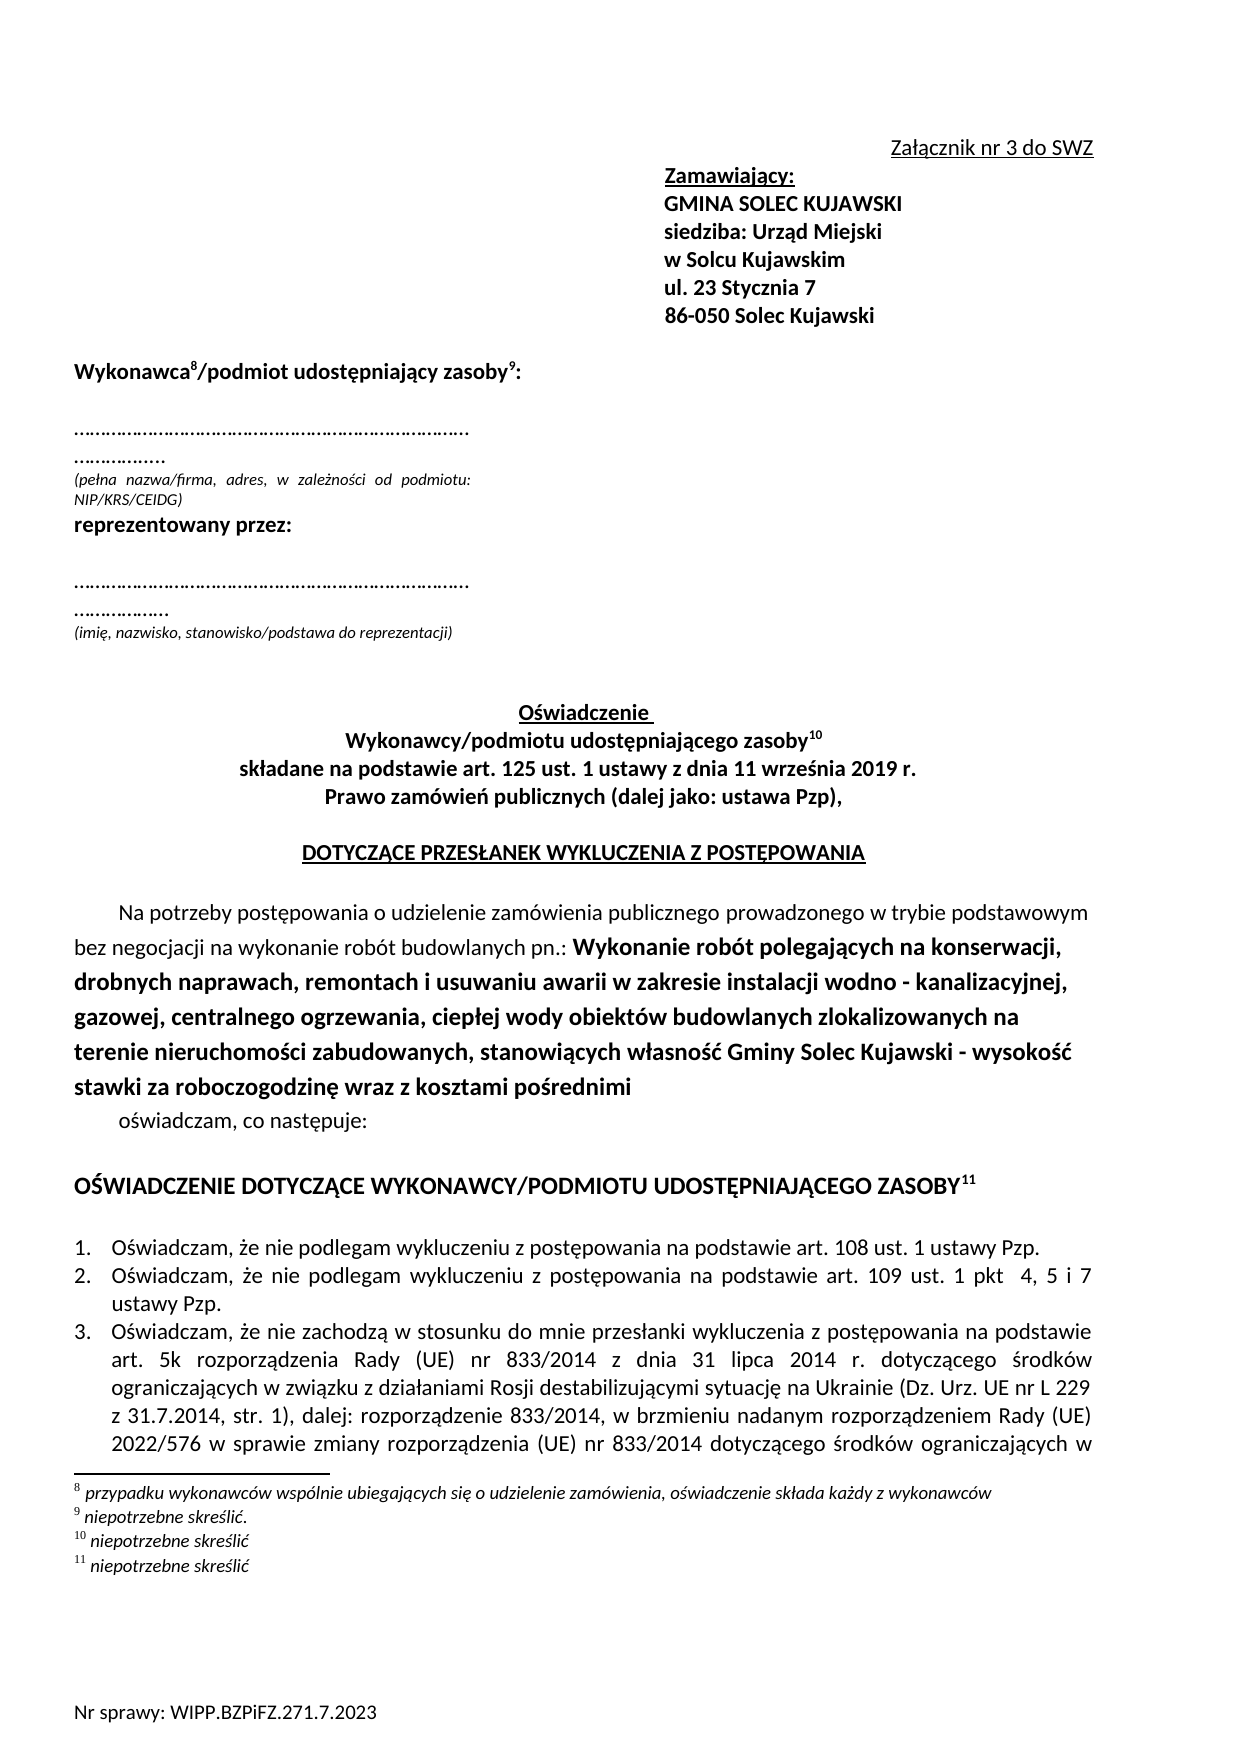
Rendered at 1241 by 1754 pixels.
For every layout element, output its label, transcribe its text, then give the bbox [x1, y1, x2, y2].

text Zamawiający: [74, 161, 1093, 189]
list Oświadczam, że nie podlegam wykluczeniu z postępowania na podstawie art. 109 ust. 1 pkt 4, 5 i 7 ustawy Pzp. [74, 1261, 1093, 1317]
text (pełna nazwa/firma, adres, w zależności od podmiotu: NIP/KRS/CEIDG) [74, 469, 473, 510]
text w Solcu Kujawskim [664, 245, 1093, 273]
text siedziba: Urząd Miejski [664, 217, 1093, 245]
text Wykonawca/podmiot udostępniający zasoby: [74, 357, 1093, 385]
text Załącznik nr 3 do SWZ [111, 133, 1093, 161]
text Wykonawcy/podmiotu udostępniającego zasoby [74, 726, 1093, 754]
text Na potrzeby postępowania o udzielenie zamówienia publicznego prowadzonego w trybie podstawowym bez negocjacji na wykonanie robót budowlanych pn.: Wykonanie robót polegających na konserwacji, drobnych naprawach, remontach i usuwaniu awarii w zakresie instalacji wodno - kanalizacyjnej, gazowej, centralnego ogrzewania, ciepłej wody obiektów budowlanych zlokalizowanych na terenie nieruchomości zabudowanych, stanowiących własność Gminy Solec Kujawski - wysokość stawki za roboczogodzinę wraz z kosztami pośrednimi [74, 898, 1093, 1102]
text reprezentowany przez: [74, 510, 1093, 538]
text Oświadczenie [74, 698, 1093, 726]
text GMINA SOLEC KUJAWSKI [664, 189, 1093, 217]
list Oświadczam, że nie podlegam wykluczeniu z postępowania na podstawie art. 108 ust. 1 ustawy Pzp. [74, 1233, 1093, 1261]
text DOTYCZĄCE PRZESŁANEK WYKLUCZENIA Z POSTĘPOWANIA [74, 838, 1093, 866]
text ………………………………………………………………………………… [74, 566, 473, 622]
text (imię, nazwisko, stanowisko/podstawa do reprezentacji) [74, 622, 473, 642]
text Prawo zamówień publicznych (dalej jako: ustawa Pzp), [74, 782, 1093, 810]
text składane na podstawie art. 125 ust. 1 ustawy z dnia 11 września 2019 r. [74, 754, 1093, 782]
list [74, 1317, 1093, 1458]
text ul. 23 Stycznia 7 [664, 273, 1093, 301]
text 86-050 Solec Kujawski [74, 301, 1093, 329]
text ……………………………………………………………………………..... [74, 413, 473, 469]
text OŚWIADCZENIE DOTYCZĄCE WYKONAWCY/PODMIOTU UDOSTĘPNIAJĄCEGO ZASOBY [74, 1170, 1093, 1201]
text oświadczam, co następuje: [74, 1106, 1093, 1134]
